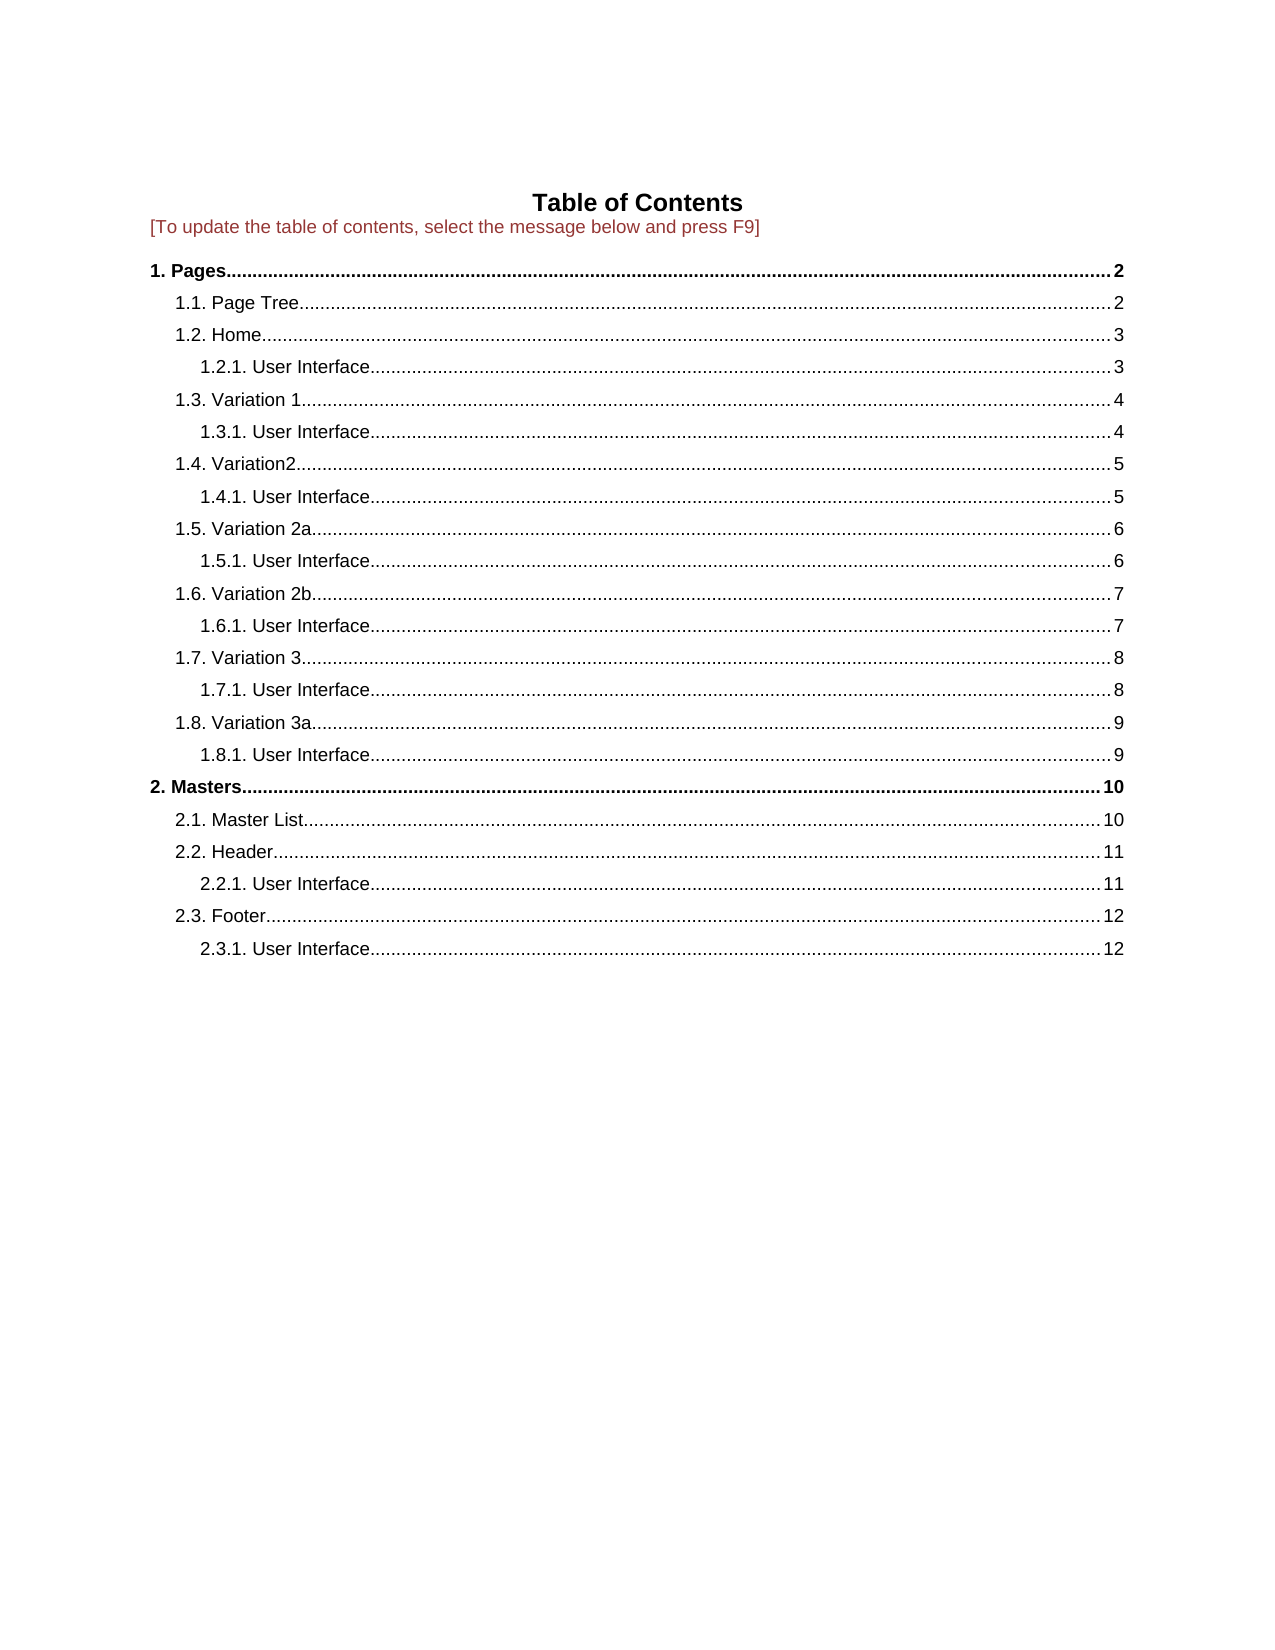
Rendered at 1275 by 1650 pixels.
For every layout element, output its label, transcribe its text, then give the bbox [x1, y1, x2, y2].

text 1.4.1. User Interface 5 [200, 485, 1125, 507]
text 1.2. Home 3 [175, 324, 1125, 346]
text 1.5. Variation 2a 6 [175, 518, 1125, 539]
text 1.6. Variation 2b 7 [175, 582, 1125, 604]
text 1.2.1. User Interface 3 [200, 356, 1125, 378]
text 2. Masters 10 [150, 776, 1125, 798]
text 1.3. Variation 1 4 [175, 388, 1125, 410]
text 2.2. Header 11 [175, 841, 1125, 862]
text 1.8.1. User Interface 9 [200, 744, 1125, 765]
text 1.5.1. User Interface 6 [200, 550, 1125, 572]
text 1.3.1. User Interface 4 [200, 421, 1125, 442]
text 1.7. Variation 3 8 [175, 647, 1125, 668]
text 2.3. Footer 12 [175, 905, 1125, 927]
text [To update the table of contents, select the message below and press F9] [150, 216, 1125, 238]
text 2.2.1. User Interface 11 [200, 873, 1125, 894]
subtitle Table of Contents [150, 187, 1125, 216]
text 2.3.1. User Interface 12 [200, 937, 1125, 959]
text 1.7.1. User Interface 8 [200, 679, 1125, 701]
text 1.1. Page Tree 2 [175, 292, 1125, 313]
text 1.4. Variation2 5 [175, 453, 1125, 475]
text 1.6.1. User Interface 7 [200, 614, 1125, 636]
text 2.1. Master List 10 [175, 808, 1125, 830]
text 1.8. Variation 3a 9 [175, 711, 1125, 733]
text 1. Pages 2 [150, 259, 1125, 281]
